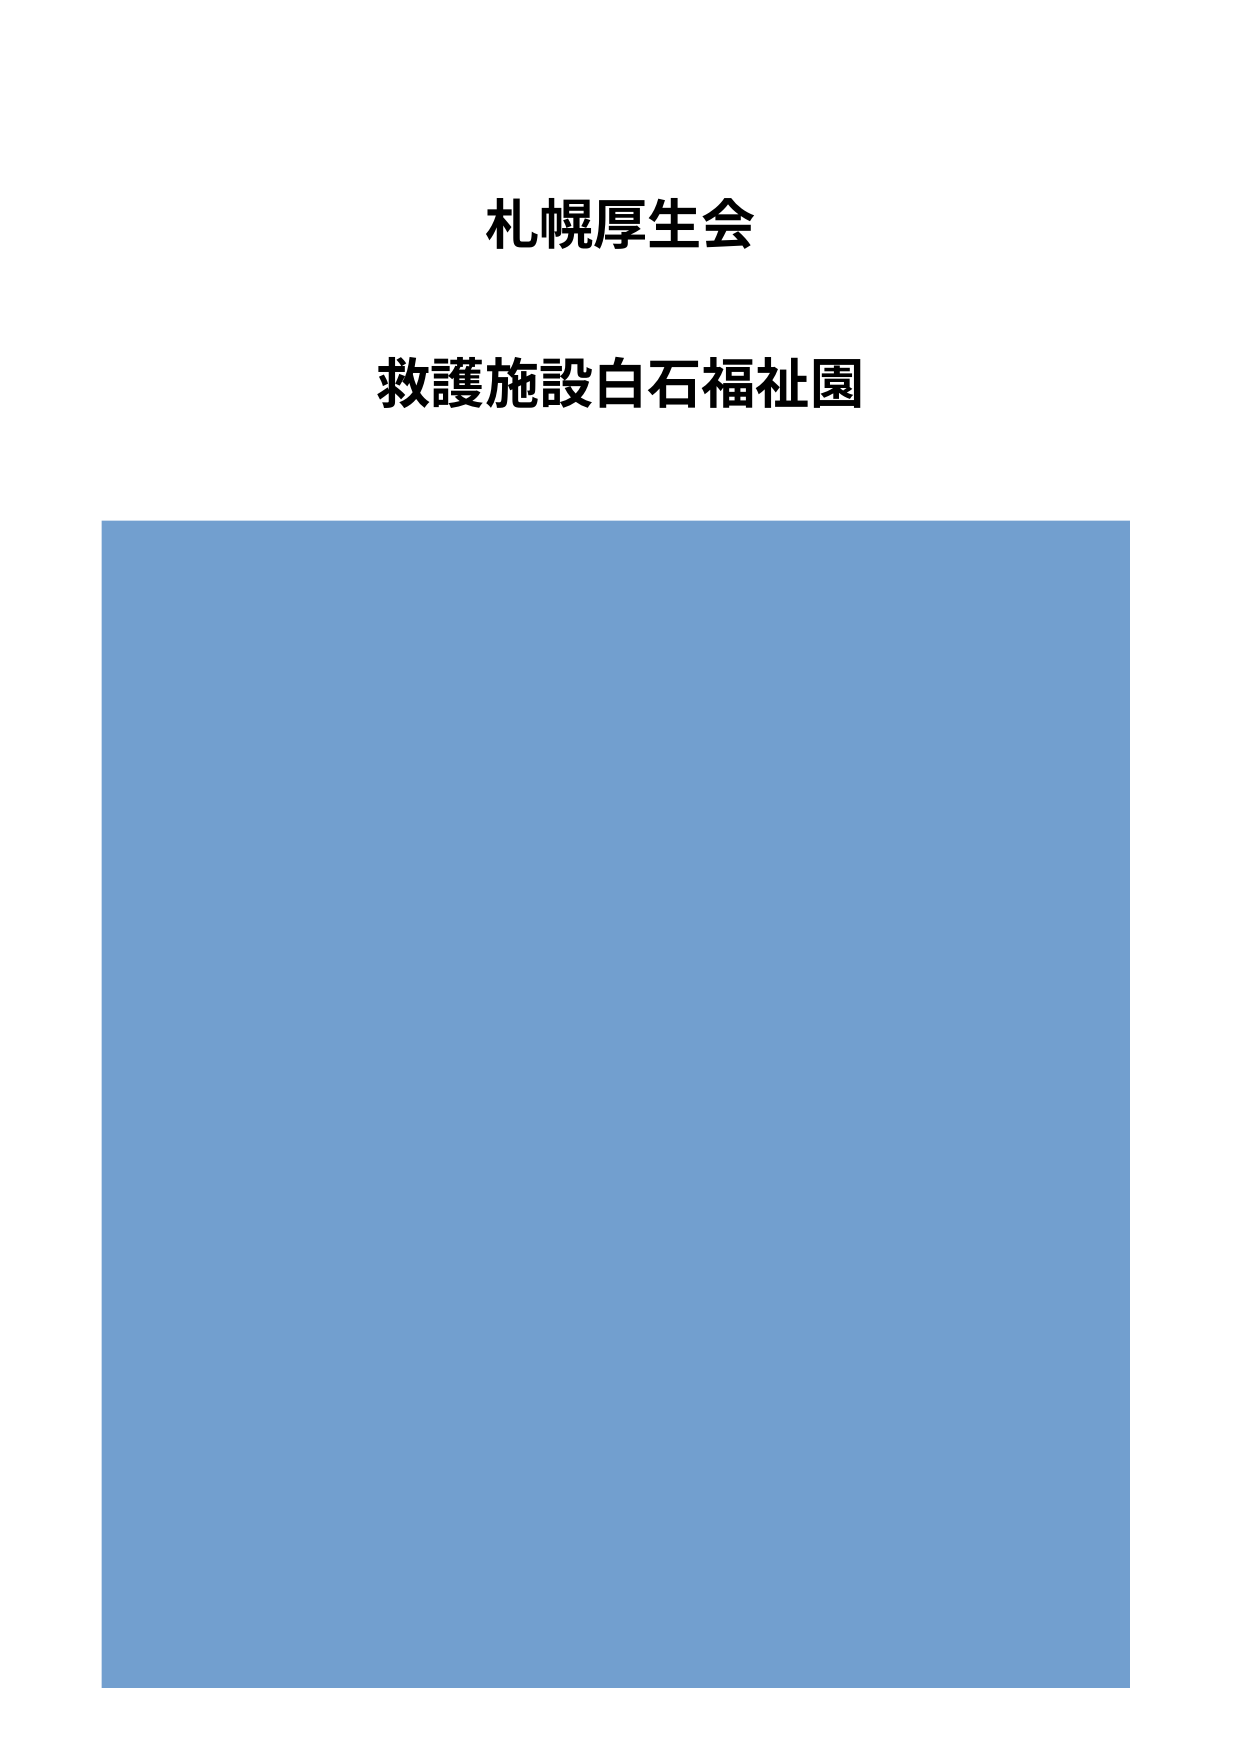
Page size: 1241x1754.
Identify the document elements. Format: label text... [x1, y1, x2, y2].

text 札幌厚生会 [112, 164, 1128, 277]
text 救護施設白石福祉園 [112, 324, 1128, 436]
